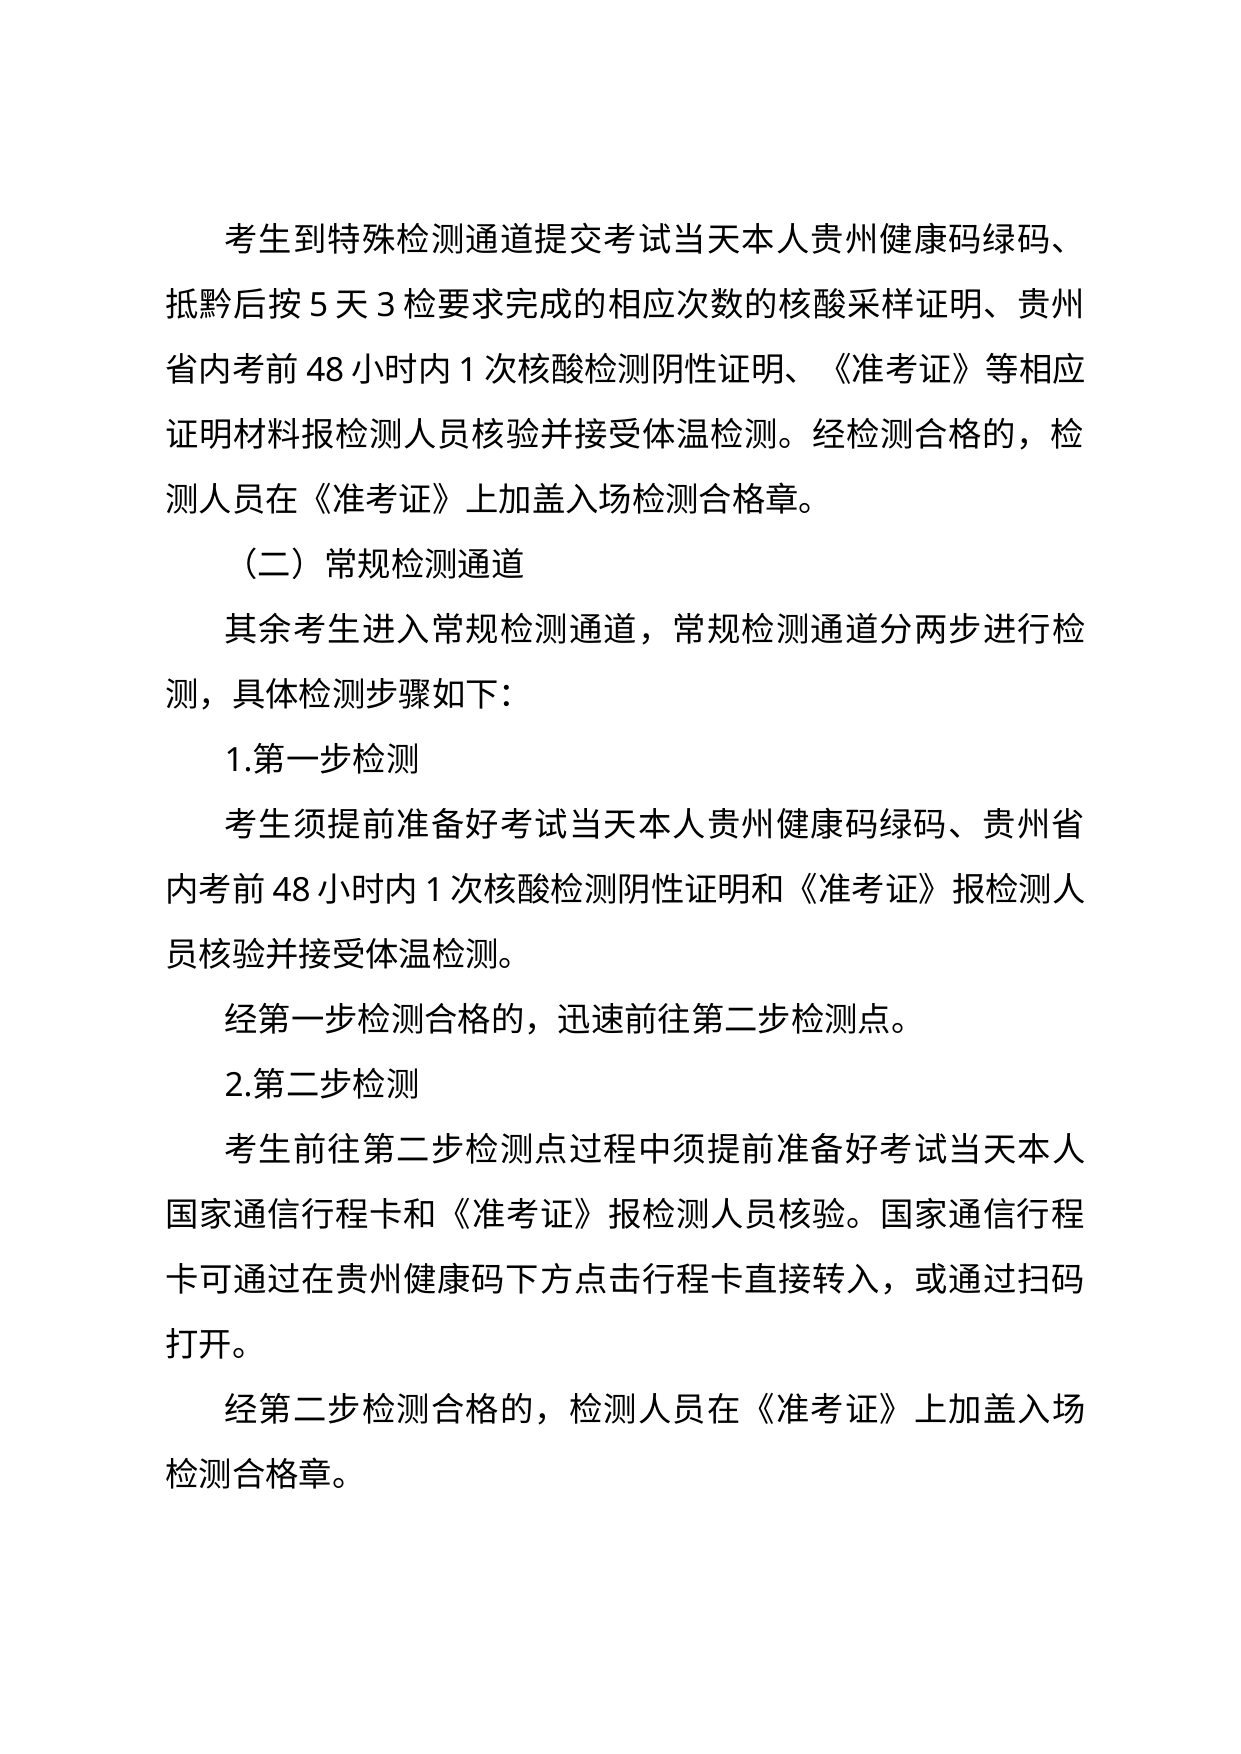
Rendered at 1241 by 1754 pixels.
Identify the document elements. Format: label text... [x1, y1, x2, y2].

text 1.第一步检测 [165, 725, 1087, 790]
text 2.第二步检测 [165, 1050, 1087, 1115]
text 其余考生进入常规检测通道，常规检测通道分两步进行检测，具体检测步骤如下： [165, 595, 1087, 725]
text （二）常规检测通道 [165, 530, 1087, 595]
text 考生须提前准备好考试当天本人贵州健康码绿码、贵州省内考前48小时内1次核酸检测阴性证明和《准考证》报检测人员核验并接受体温检测。 [165, 790, 1087, 985]
text 经第二步检测合格的，检测人员在《准考证》上加盖入场检测合格章。 [165, 1375, 1087, 1505]
text 考生前往第二步检测点过程中须提前准备好考试当天本人国家通信行程卡和《准考证》报检测人员核验。国家通信行程卡可通过在贵州健康码下方点击行程卡直接转入，或通过扫码打开。 [165, 1115, 1087, 1375]
text 经第一步检测合格的，迅速前往第二步检测点。 [165, 985, 1087, 1050]
text 考生到特殊检测通道提交考试当天本人贵州健康码绿码、抵黔后按5天3检要求完成的相应次数的核酸采样证明、贵州省内考前48小时内1次核酸检测阴性证明、《准考证》等相应证明材料报检测人员核验并接受体温检测。经检测合格的，检测人员在《准考证》上加盖入场检测合格章。 [165, 205, 1087, 530]
